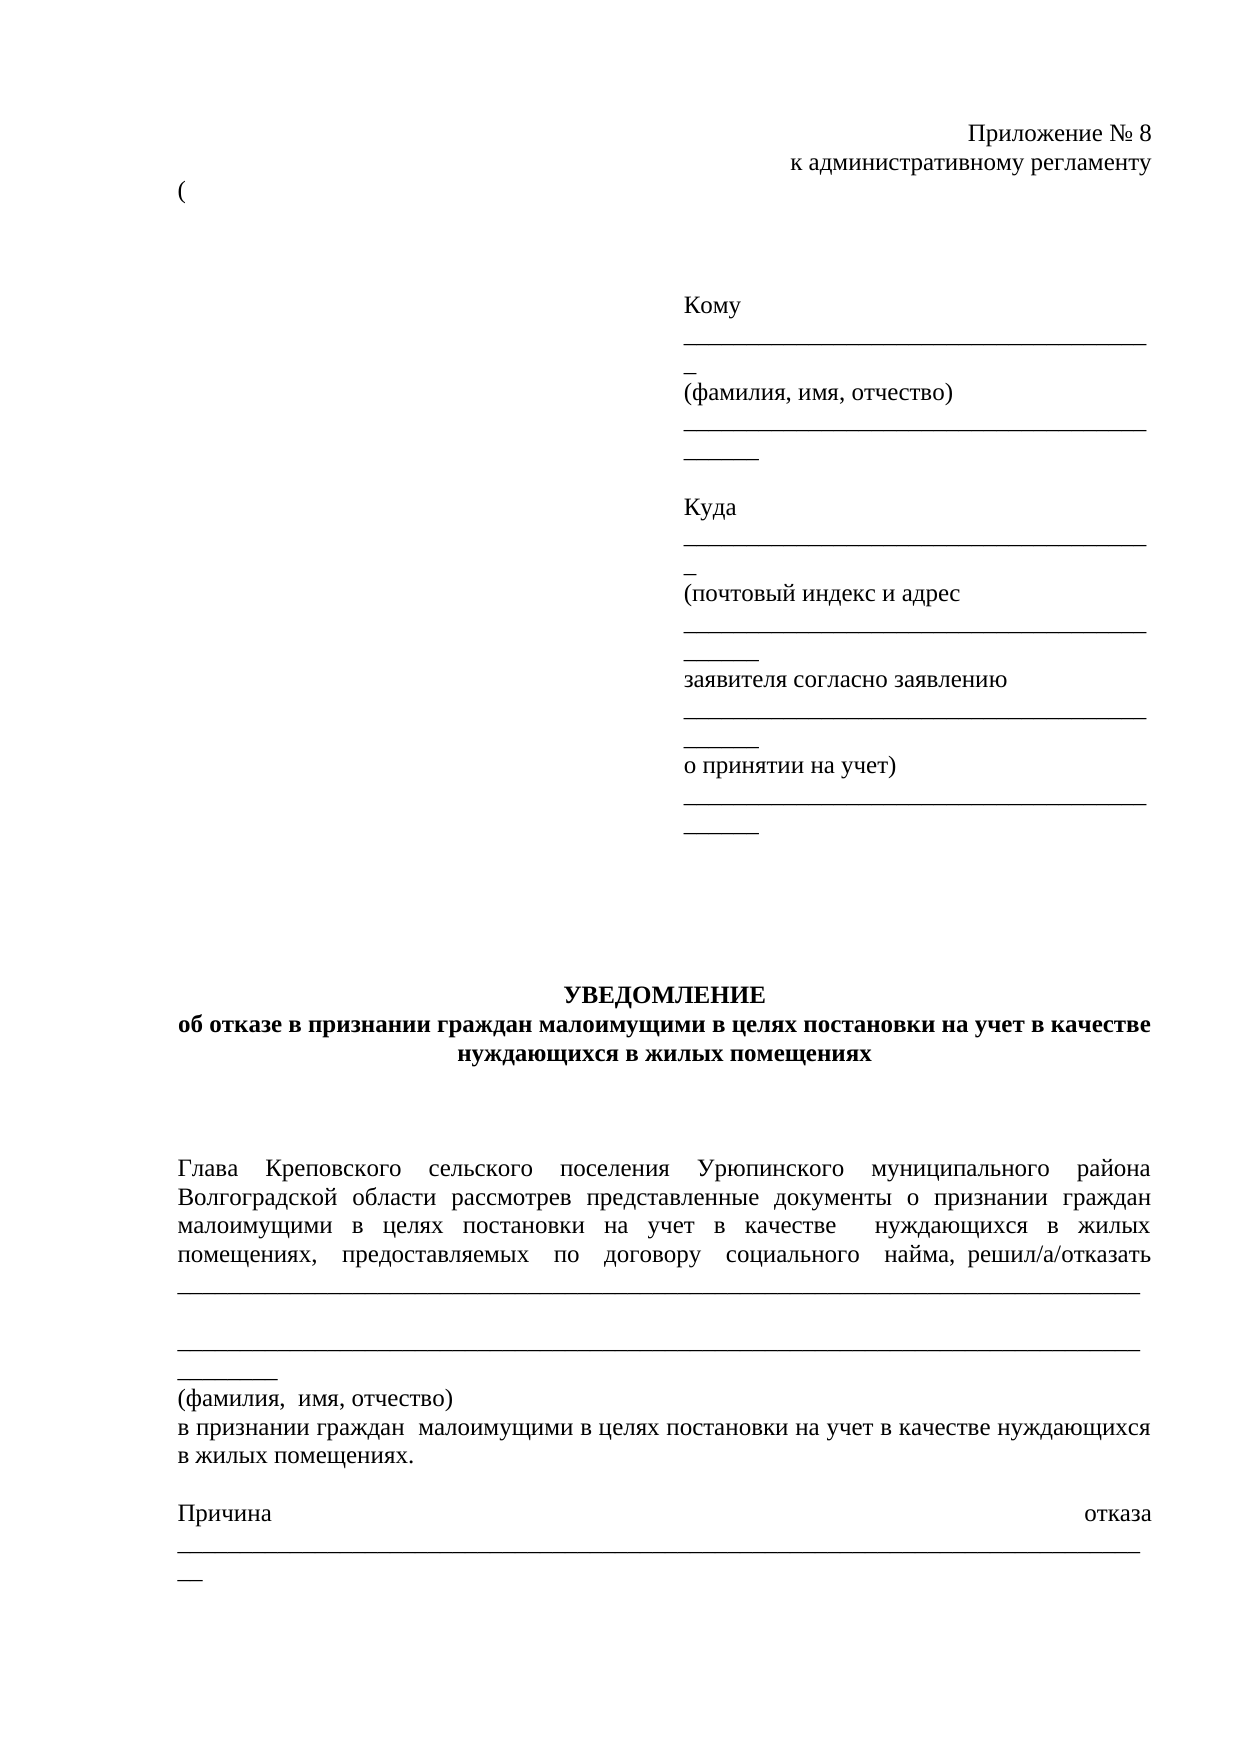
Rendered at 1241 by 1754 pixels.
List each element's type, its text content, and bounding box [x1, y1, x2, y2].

text Глава Креповского сельского поселения Урюпинского муниципального района Волгоградской области рассмотрев представленные документы о признании граждан малоимущими в целях постановки на учет в качестве нуждающихся в жилых помещениях, предоставляемых по договору социального найма, решил/а/отказать _____________________________________________________________________________ [177, 1153, 1152, 1297]
text ___________________________________________ [683, 607, 1152, 664]
text УВЕДОМЛЕНИЕ [177, 981, 1152, 1009]
text об отказе в признании граждан малоимущими в целях постановки на учет в качестве нуждающихся в жилых помещениях [177, 1009, 1152, 1067]
text Кому ______________________________________ [683, 291, 1152, 377]
text (фамилия, имя, отчество) [177, 1383, 1152, 1412]
text о принятии на учет) [683, 751, 1152, 779]
text Приложение № 8 [177, 118, 1152, 147]
text _____________________________________________________________________________________ [177, 1326, 1152, 1383]
text к административному регламенту [177, 147, 1152, 176]
text Причина отказа _______________________________________________________________________________ [177, 1498, 1152, 1584]
text заявителя согласно заявлению [683, 664, 1152, 693]
text Куда ______________________________________ [683, 492, 1152, 578]
text ___________________________________________ [683, 406, 1152, 463]
text (почтовый индекс и адрес [683, 578, 1152, 607]
text ___________________________________________ [683, 693, 1152, 751]
text ___________________________________________ [683, 779, 1152, 837]
text в признании граждан малоимущими в целях постановки на учет в качестве нуждающихся в жилых помещениях. [177, 1412, 1152, 1469]
text ( [177, 176, 1152, 204]
text (фамилия, имя, отчество) [683, 377, 1152, 406]
